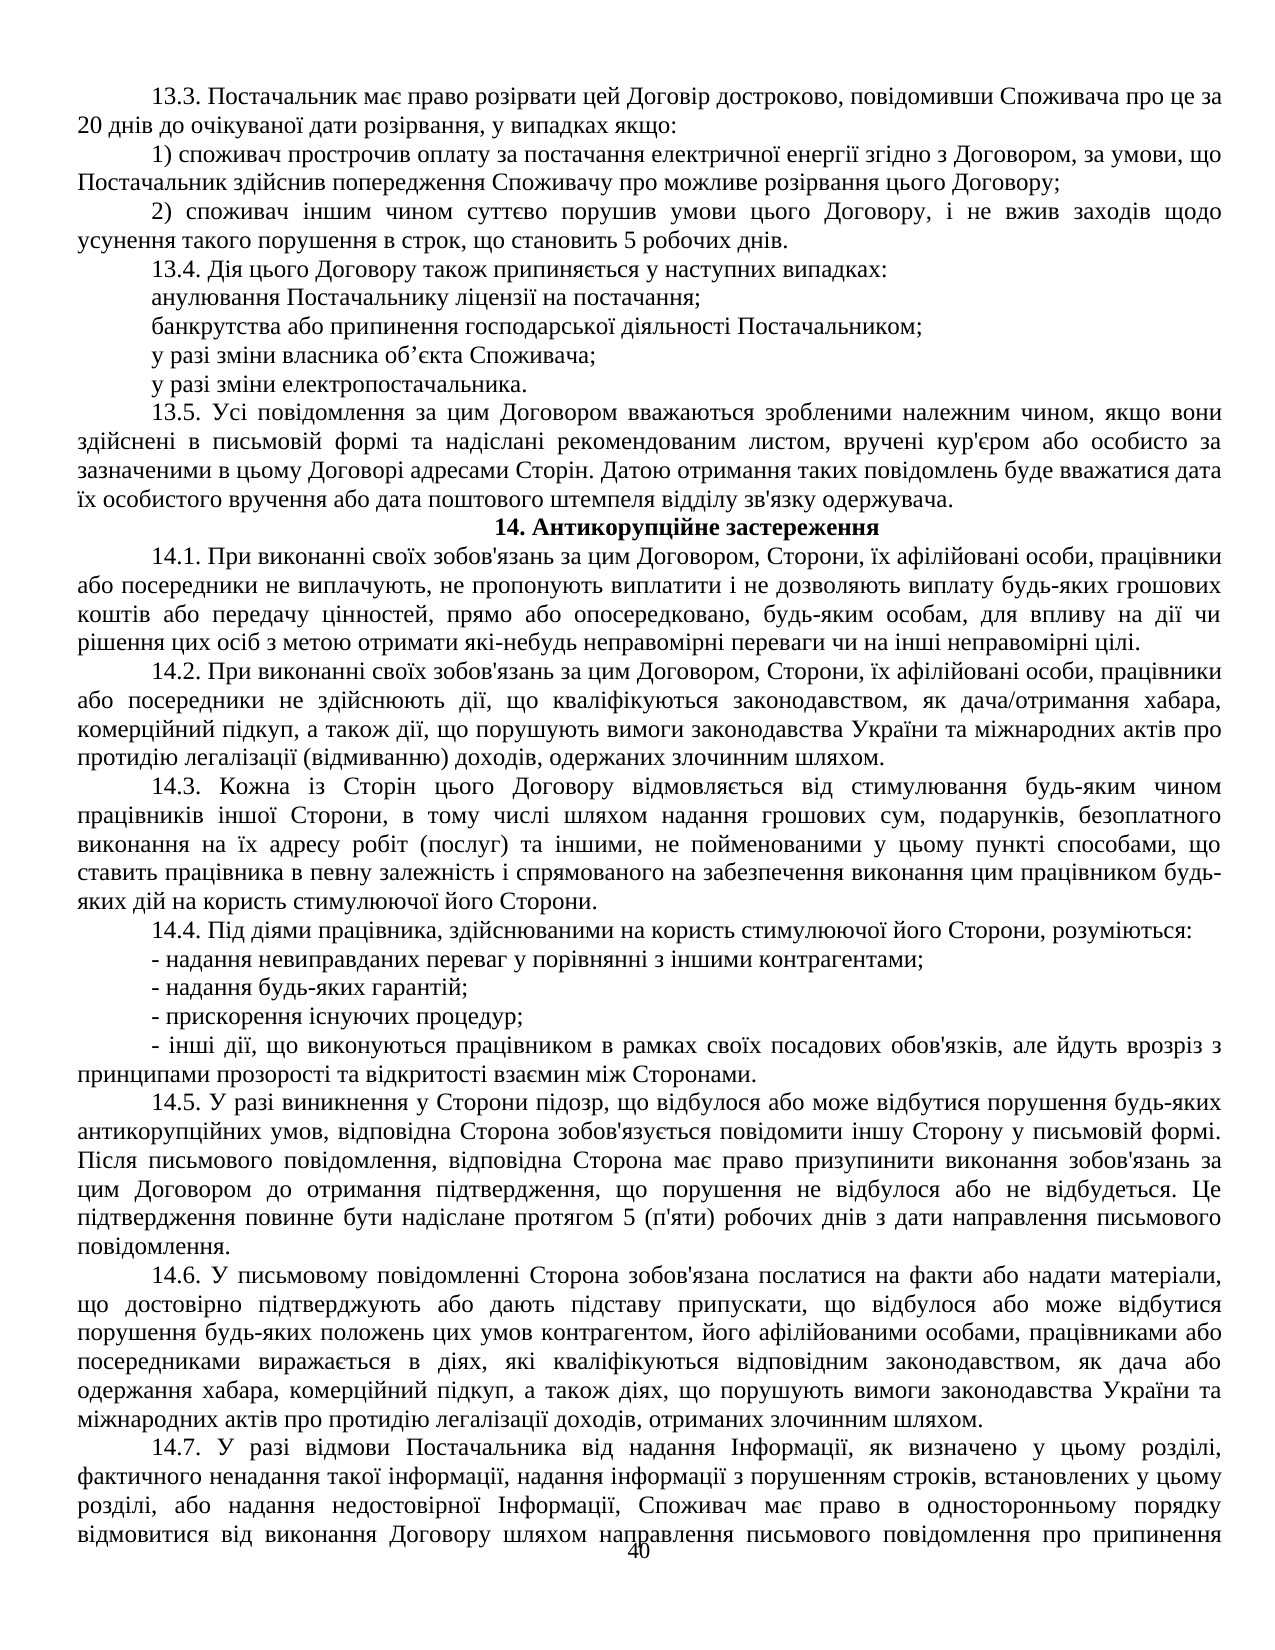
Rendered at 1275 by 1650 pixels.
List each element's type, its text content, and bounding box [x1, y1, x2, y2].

text 2) споживач іншим чином суттєво порушив умови цього Договору, і не вжив заходів щодо усунення такого порушення в строк, що становить 5 робочих днів. [77, 196, 1223, 254]
text 14.6. У письмовому повідомленні Сторона зобов'язана послатися на факти або надати матеріали, що достовірно підтверджують або дають підставу припускати, що відбулося або може відбутися порушення будь-яких положень цих умов контрагентом, його афілійованими особами, працівниками або посередниками виражається в діях, які кваліфікуються відповідним законодавством, як дача або одержання хабара, комерційний підкуп, а також діях, що порушують вимоги законодавства України та міжнародних актів про протидію легалізації доходів, отриманих злочинним шляхом. [77, 1260, 1223, 1432]
text 14.3. Кожна із Сторін цього Договору відмовляється від стимулювання будь-яким чином працівників іншої Сторони, в тому числі шляхом надання грошових сум, подарунків, безоплатного виконання на їх адресу робіт (послуг) та іншими, не пойменованими у цьому пункті способами, що ставить працівника в певну залежність і спрямованого на забезпечення виконання цим працівником будь-яких дій на користь стимулюючої його Сторони. [77, 771, 1223, 915]
text 1) споживач прострочив оплату за постачання електричної енергії згідно з Договором, за умови, що Постачальник здійснив попередження Споживачу про можливе розірвання цього Договору; [77, 139, 1223, 196]
text 13.4. Дія цього Договору також припиняється у наступних випадках: [77, 254, 1223, 282]
text банкрутства або припинення господарської діяльності Постачальником; [77, 311, 1223, 340]
text анулювання Постачальнику ліцензії на постачання; [77, 282, 1223, 311]
text у разі зміни електропостачальника. [77, 369, 1223, 397]
text 14.4. Під діями працівника, здійснюваними на користь стимулюючої його Сторони, розуміються: [77, 915, 1223, 944]
text - надання невиправданих переваг у порівнянні з іншими контрагентами; [77, 944, 1223, 972]
text - прискорення існуючих процедур; [77, 1001, 1223, 1030]
text 14.2. При виконанні своїх зобов'язань за цим Договором, Сторони, їх афілійовані особи, працівники або посередники не здійснюють дії, що кваліфікуються законодавством, як дача/отримання хабара, комерційний підкуп, а також дії, що порушують вимоги законодавства України та міжнародних актів про протидію легалізації (відмиванню) доходів, одержаних злочинним шляхом. [77, 656, 1223, 771]
text - надання будь-яких гарантій; [77, 972, 1223, 1001]
text 13.5. Усі повідомлення за цим Договором вважаються зробленими належним чином, якщо вони здійснені в письмовій формі та надіслані рекомендованим листом, вручені кур'єром або особисто за зазначеними в цьому Договорі адресами Сторін. Датою отримання таких повідомлень буде вважатися дата їх особистого вручення або дата поштового штемпеля відділу зв'язку одержувача. [77, 397, 1223, 512]
text у разі зміни власника об’єкта Споживача; [77, 340, 1223, 369]
text 14.1. При виконанні своїх зобов'язань за цим Договором, Сторони, їх афілійовані особи, працівники або посередники не виплачують, не пропонують виплатити і не дозволяють виплату будь-яких грошових коштів або передачу цінностей, прямо або опосередковано, будь-яким особам, для впливу на дії чи рішення цих осіб з метою отримати які-небудь неправомірні переваги чи на інші неправомірні цілі. [77, 541, 1223, 656]
text - інші дії, що виконуються працівником в рамках своїх посадових обов'язків, але йдуть врозріз з принципами прозорості та відкритості взаємин між Сторонами. [77, 1030, 1223, 1087]
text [77, 1432, 1223, 1547]
text 14. Антикорупційне застереження [77, 512, 1223, 541]
text 14.5. У разі виникнення у Сторони підозр, що відбулося або може відбутися порушення будь-яких антикорупційних умов, відповідна Сторона зобов'язується повідомити іншу Сторону у письмовій формі. Після письмового повідомлення, відповідна Сторона має право призупинити виконання зобов'язань за цим Договором до отримання підтвердження, що порушення не відбулося або не відбудеться. Це підтвердження повинне бути надіслане протягом 5 (п'яти) робочих днів з дати направлення письмового повідомлення. [77, 1087, 1223, 1260]
text 13.3. Постачальник має право розірвати цей Договір достроково, повідомивши Споживача про це за 20 днів до очікуваної дати розірвання, у випадках якщо: [77, 81, 1223, 139]
